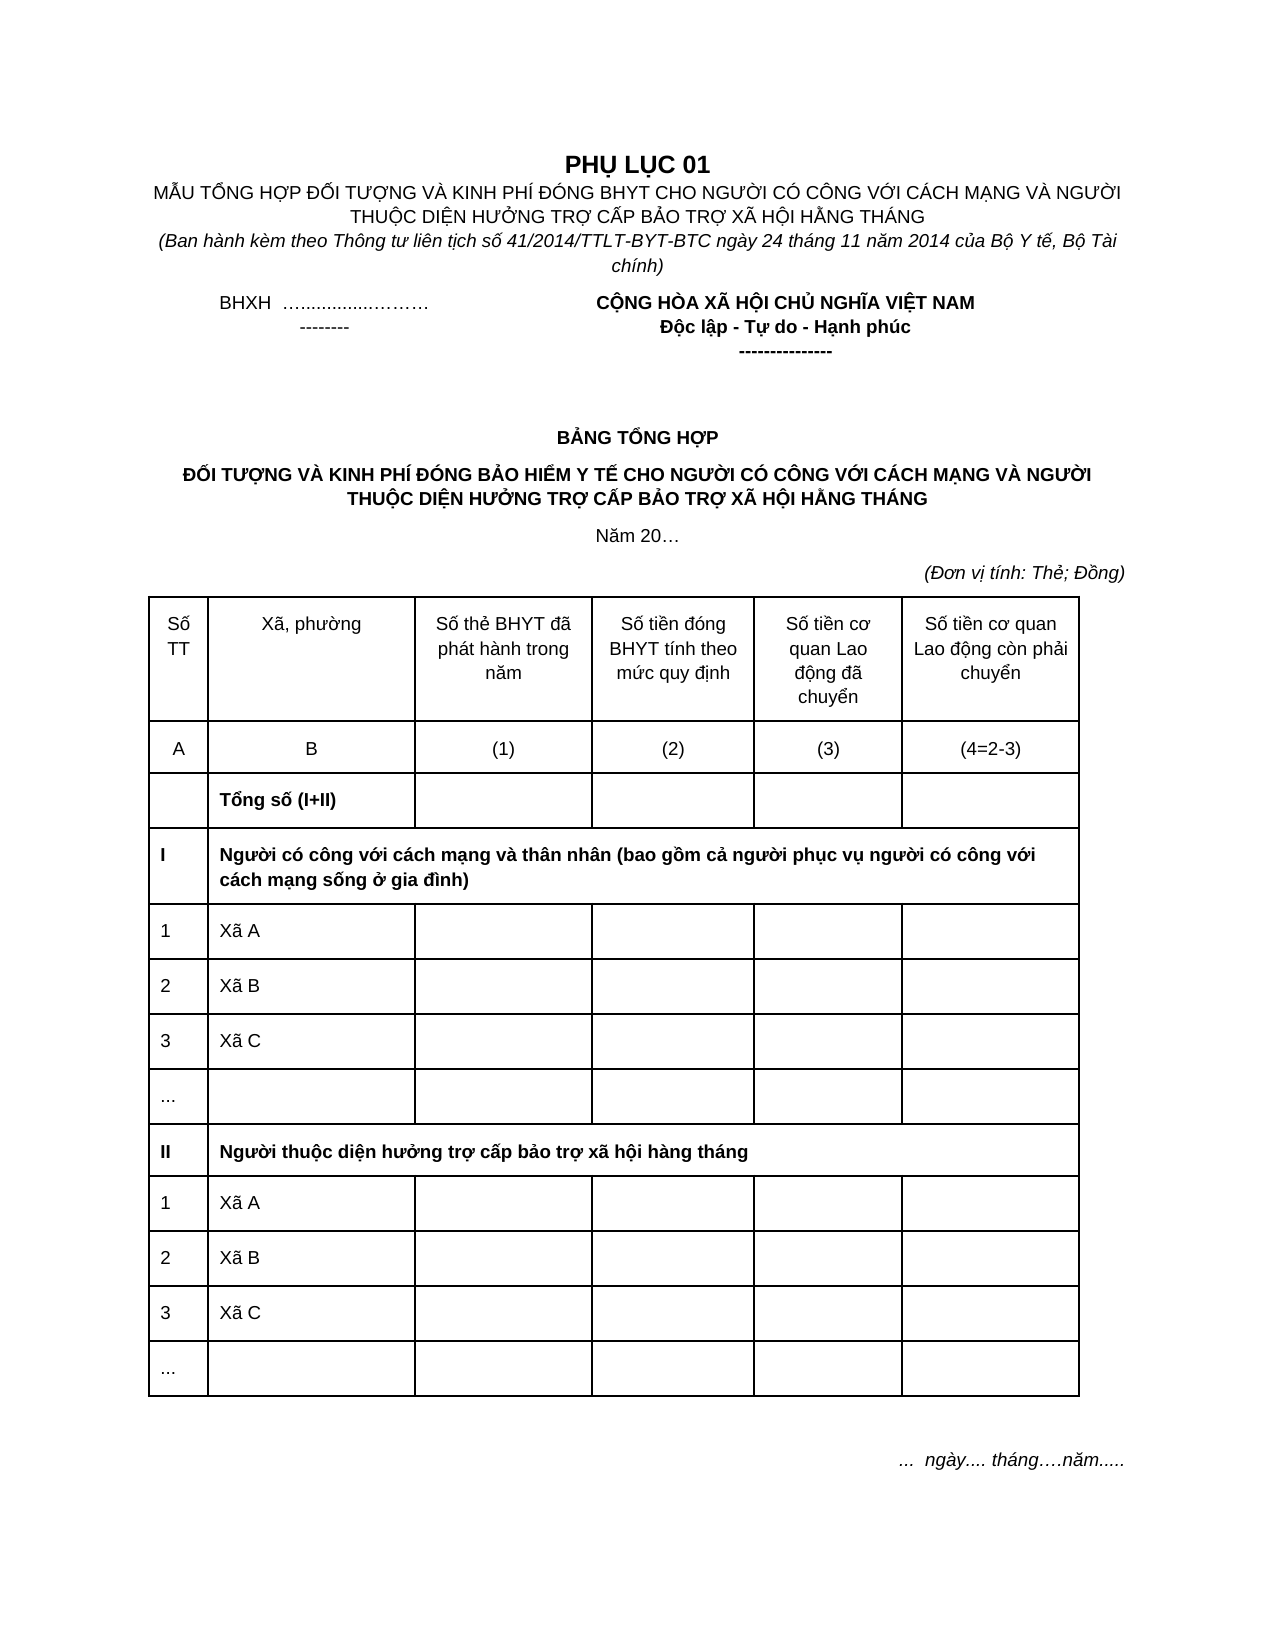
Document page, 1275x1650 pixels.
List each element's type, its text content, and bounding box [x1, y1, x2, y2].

table_cell [416, 905, 591, 958]
table_cell ... [150, 1342, 207, 1395]
table_cell Xã B [209, 1232, 414, 1285]
table_cell [903, 1070, 1078, 1123]
table_cell [755, 1342, 901, 1395]
table_cell [903, 1177, 1078, 1229]
text PHỤ LỤC 01 [150, 150, 1125, 179]
table_cell [416, 1287, 591, 1340]
table_cell [593, 774, 753, 827]
table_cell [416, 1177, 591, 1229]
table_cell (1) [416, 722, 591, 772]
table_cell I [150, 829, 207, 903]
text BẢNG TỔNG HỢP [150, 424, 1125, 448]
table_cell Xã B [209, 960, 414, 1013]
table_header Số thẻ BHYT đã phát hành trong năm [416, 598, 591, 720]
table_cell [209, 1342, 414, 1395]
table_cell [416, 774, 591, 827]
table_cell [593, 1177, 753, 1229]
table_cell 1 [150, 905, 207, 958]
table_cell [150, 774, 207, 827]
table_cell Người có công với cách mạng và thân nhân (bao gồm cả người phục vụ người có công với cách mạng sống ở gia đình) [209, 829, 1078, 903]
text MẪU TỔNG HỢP ĐỐI TƯỢNG VÀ KINH PHÍ ĐÓNG BHYT CHO NGƯỜI CÓ CÔNG VỚI CÁCH MẠNG VÀ NGƯỜI THUỘC DIỆN HƯỞNG TRỢ CẤP BẢO TRỢ XÃ HỘI HẰNG THÁNG (Ban hành kèm theo Thông tư liên tịch số 41/2014/TTLT-BYT-BTC ngày 24 tháng 11 năm 2014 của Bộ Y tế, Bộ Tài chính) [150, 179, 1125, 276]
table_cell [903, 1287, 1078, 1340]
table_cell (3) [755, 722, 901, 772]
table_cell 3 [150, 1287, 207, 1340]
table_cell [416, 1070, 591, 1123]
table_cell [416, 1015, 591, 1068]
table_cell ... [150, 1070, 207, 1123]
table_cell [593, 1342, 753, 1395]
table_cell [903, 905, 1078, 958]
table_cell 2 [150, 1232, 207, 1285]
table_header Số tiền đóng BHYT tính theo mức quy định [593, 598, 753, 720]
text ... ngày.... tháng….năm..... [150, 1446, 1125, 1471]
table_cell [755, 1232, 901, 1285]
table_header Xã, phường [209, 598, 414, 720]
table_cell [903, 1232, 1078, 1285]
text (Đơn vị tính: Thẻ; Đồng) [150, 559, 1125, 583]
table_cell Xã C [209, 1015, 414, 1068]
table_cell 1 [150, 1177, 207, 1229]
table_cell A [150, 722, 207, 772]
table_cell Người thuộc diện hưởng trợ cấp bảo trợ xã hội hàng tháng [209, 1125, 1078, 1174]
table_cell [416, 1342, 591, 1395]
table_cell [903, 774, 1078, 827]
table_cell [755, 1070, 901, 1123]
table_cell (4=2-3) [903, 722, 1078, 772]
table_cell 2 [150, 960, 207, 1013]
table_header Số tiền cơ quan Lao động còn phải chuyển [903, 598, 1078, 720]
table_cell [903, 960, 1078, 1013]
table_cell B [209, 722, 414, 772]
table_cell Xã A [209, 1177, 414, 1229]
table_cell II [150, 1125, 207, 1174]
table_cell [593, 1070, 753, 1123]
table_cell [209, 1070, 414, 1123]
table_cell [416, 960, 591, 1013]
table_cell [755, 774, 901, 827]
text ĐỐI TƯỢNG VÀ KINH PHÍ ĐÓNG BẢO HIỂM Y TẾ CHO NGƯỜI CÓ CÔNG VỚI CÁCH MẠNG VÀ NGƯỜI THUỘC DIỆN HƯỞNG TRỢ CẤP BẢO TRỢ XÃ HỘI HẰNG THÁNG [150, 461, 1125, 509]
table_cell [416, 1232, 591, 1285]
table_cell [903, 1015, 1078, 1068]
table_cell [755, 905, 901, 958]
table_cell (2) [593, 722, 753, 772]
table_cell [755, 1287, 901, 1340]
table_header Số TT [150, 598, 207, 720]
table_cell [903, 1342, 1078, 1395]
table_cell [755, 1177, 901, 1229]
table_header Số tiền cơ quan Lao động đã chuyển [755, 598, 901, 720]
table_header CỘNG HÒA XÃ HỘI CHỦ NGHĨA VIỆT NAM Độc lập - Tự do - Hạnh phúc --------------- [499, 276, 1072, 374]
text Năm 20… [150, 522, 1125, 546]
table_cell [593, 1287, 753, 1340]
table_cell [593, 960, 753, 1013]
table_cell [755, 960, 901, 1013]
table_cell [593, 1232, 753, 1285]
table_cell [593, 905, 753, 958]
table_cell 3 [150, 1015, 207, 1068]
table_cell [593, 1015, 753, 1068]
table_cell Xã A [209, 905, 414, 958]
table_cell Xã C [209, 1287, 414, 1340]
table_header BHXH …..............……… -------- [150, 276, 499, 374]
table_cell [755, 1015, 901, 1068]
table_cell Tổng số (I+II) [209, 774, 414, 827]
